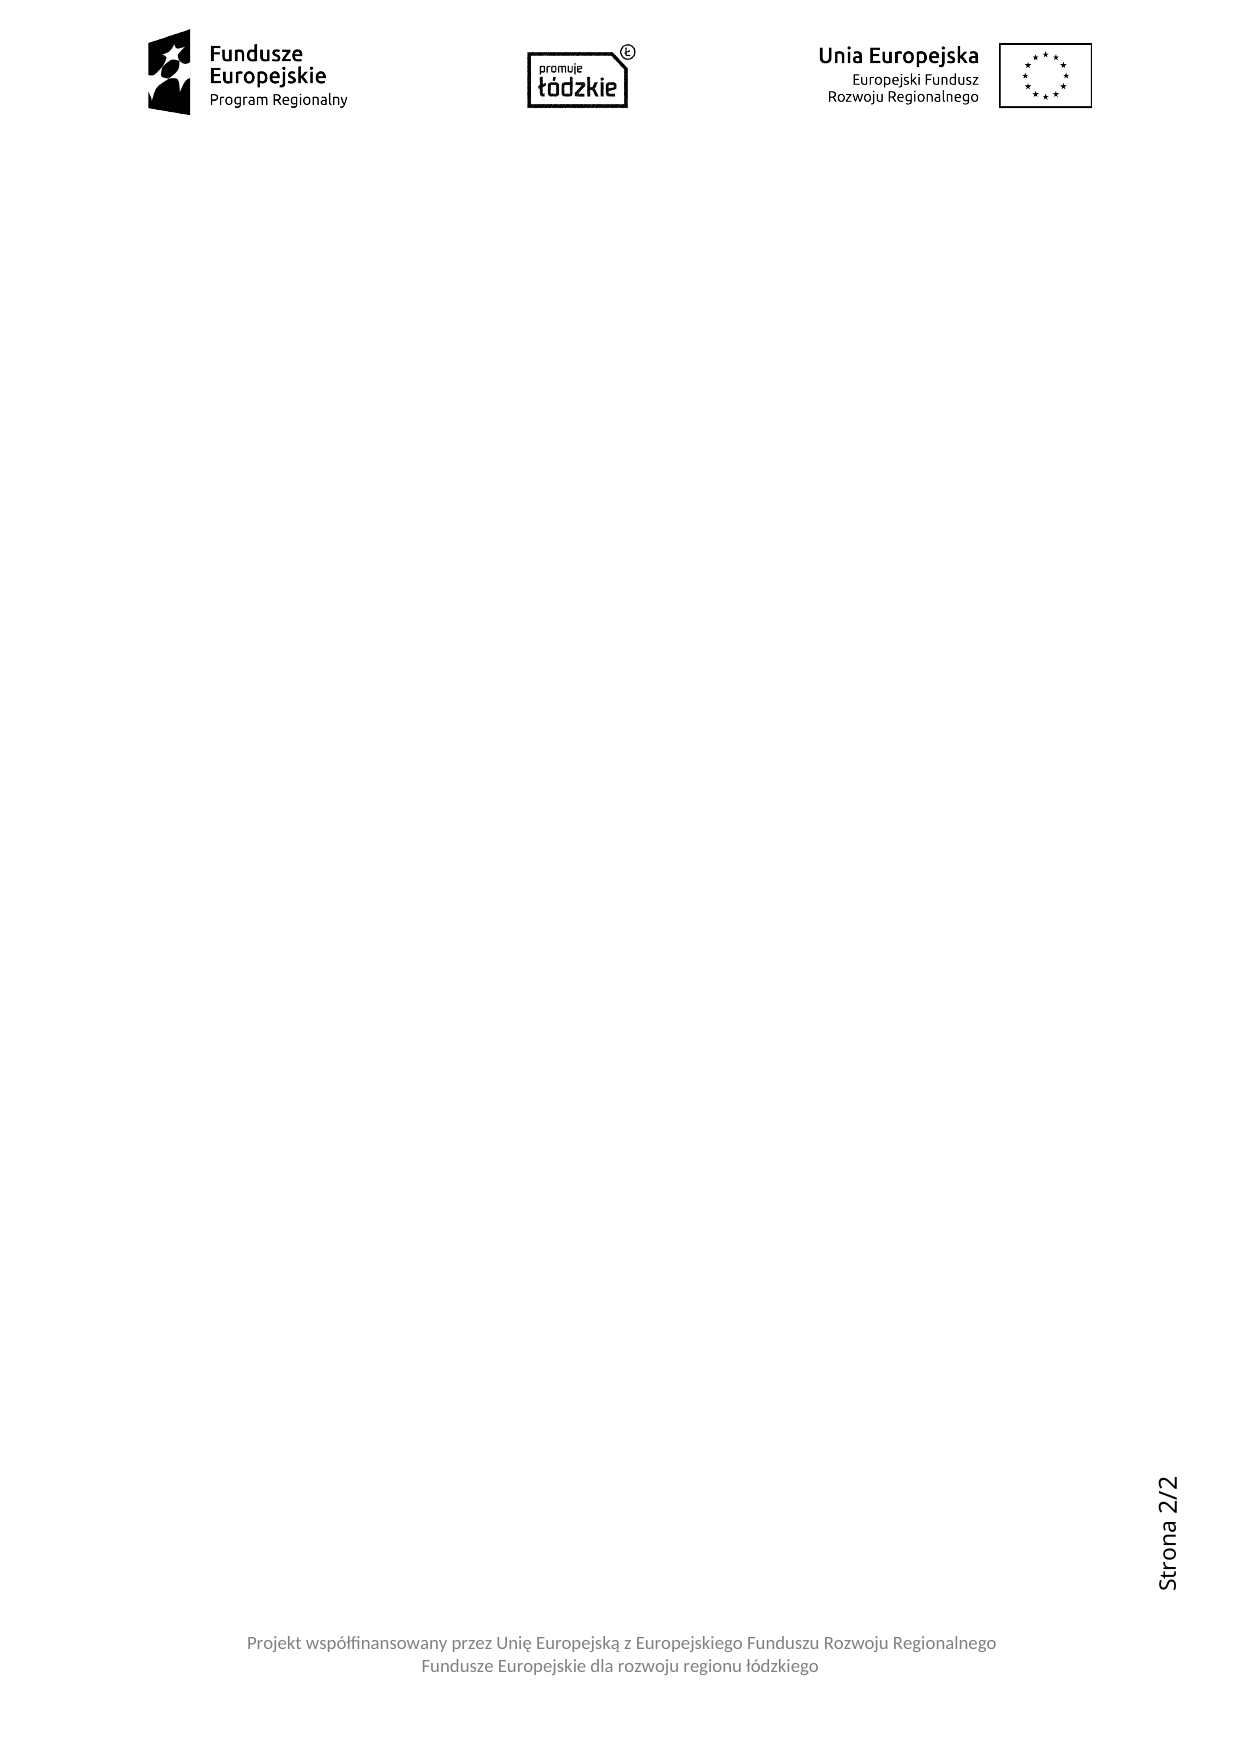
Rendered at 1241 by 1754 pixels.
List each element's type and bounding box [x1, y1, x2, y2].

picture [148, 29, 1092, 115]
